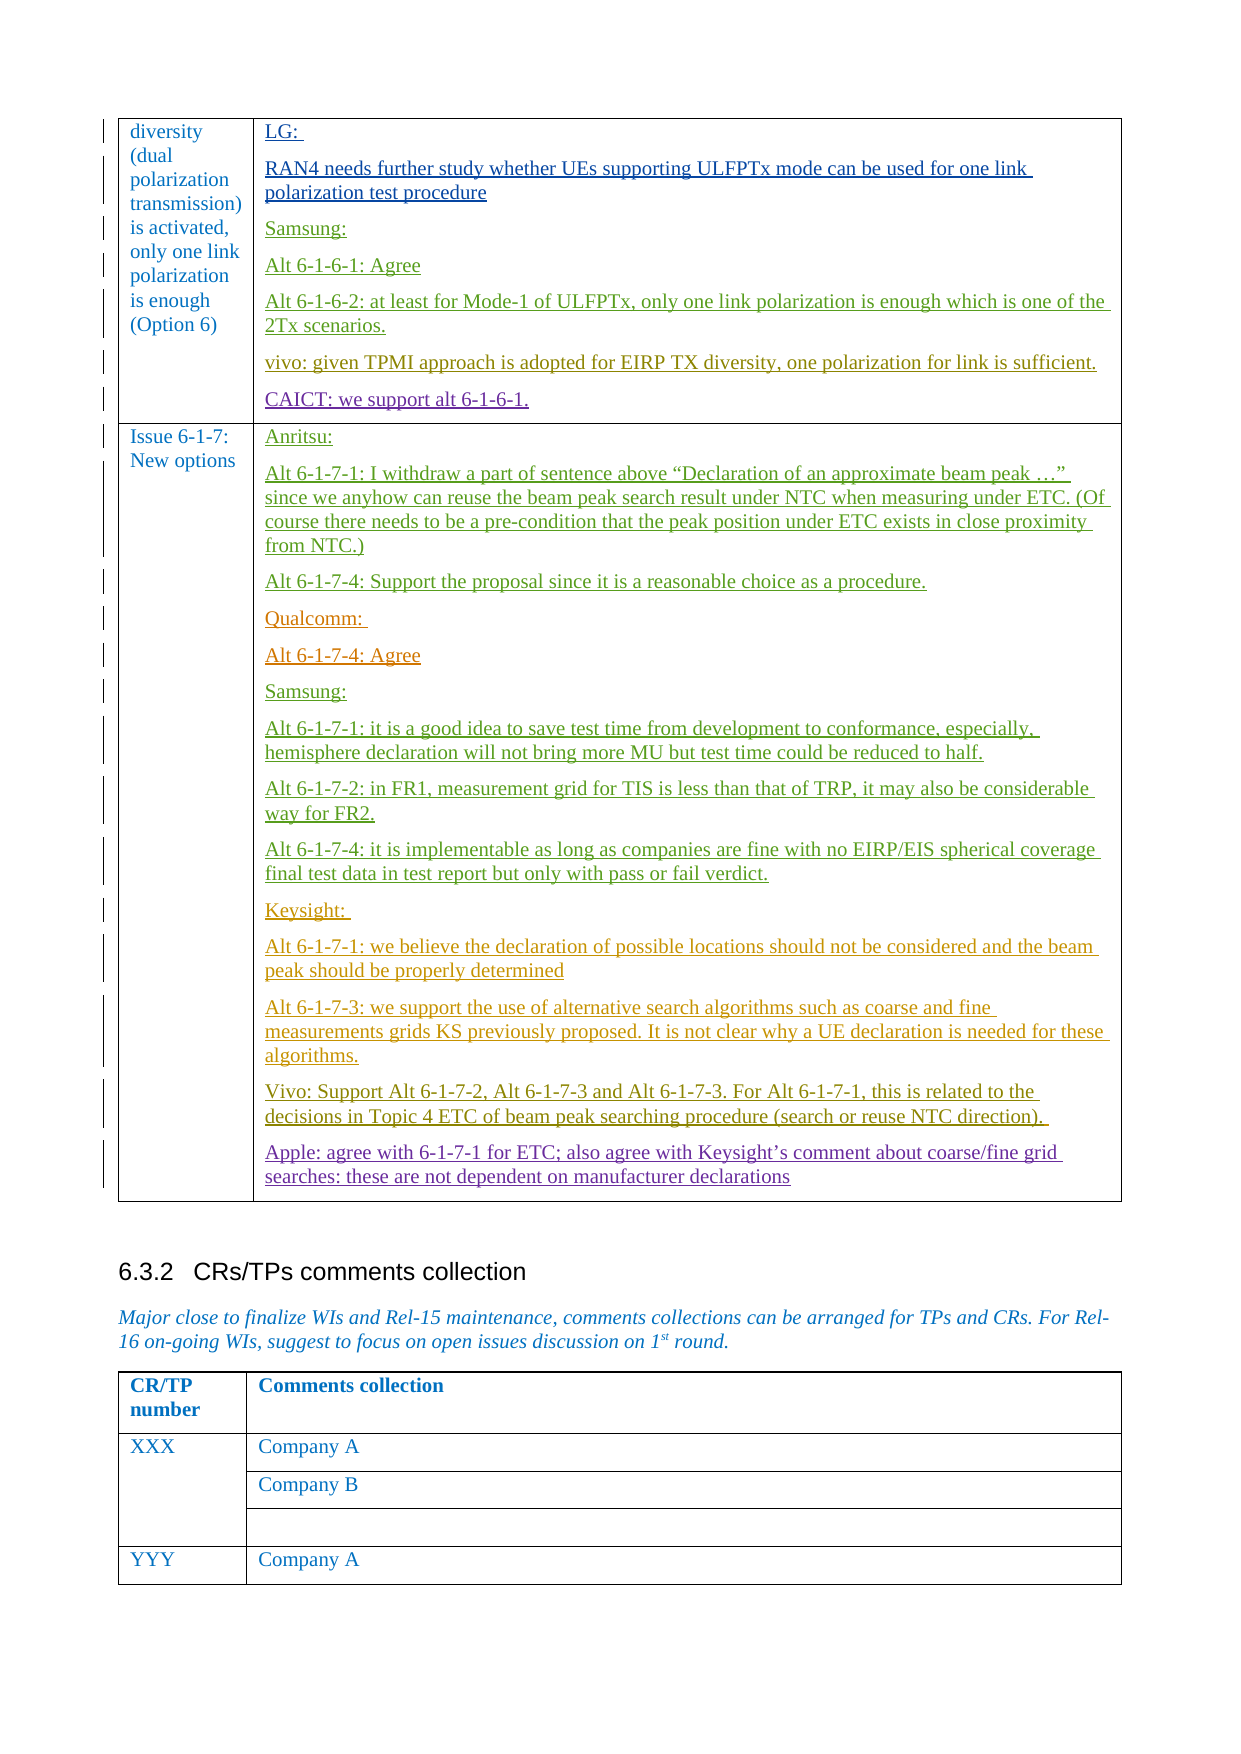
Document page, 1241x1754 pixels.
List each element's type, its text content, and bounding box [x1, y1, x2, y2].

subtitle CRs/TPs comments collection [118, 1257, 1122, 1286]
text Major close to finalize WIs and Rel-15 maintenance, comments collections can be arranged for TPs and CRs. For Rel-16 on-going WIs, suggest to focus on open issues discussion on 1st round. [118, 1304, 1122, 1353]
table_header CR/TP number [119, 1373, 246, 1433]
table_cell Company A [247, 1547, 1121, 1583]
table_cell Issue 6-1-7: New options [119, 424, 253, 1201]
table_cell XXX [119, 1434, 246, 1546]
table_cell Company B [247, 1472, 1121, 1508]
table_cell [247, 1509, 1121, 1546]
table_cell [254, 119, 1121, 423]
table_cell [119, 119, 253, 423]
table_cell Company A [247, 1434, 1121, 1471]
table_cell [254, 424, 1121, 1201]
table_cell YYY [119, 1547, 246, 1583]
table_header Comments collection [247, 1373, 1121, 1433]
